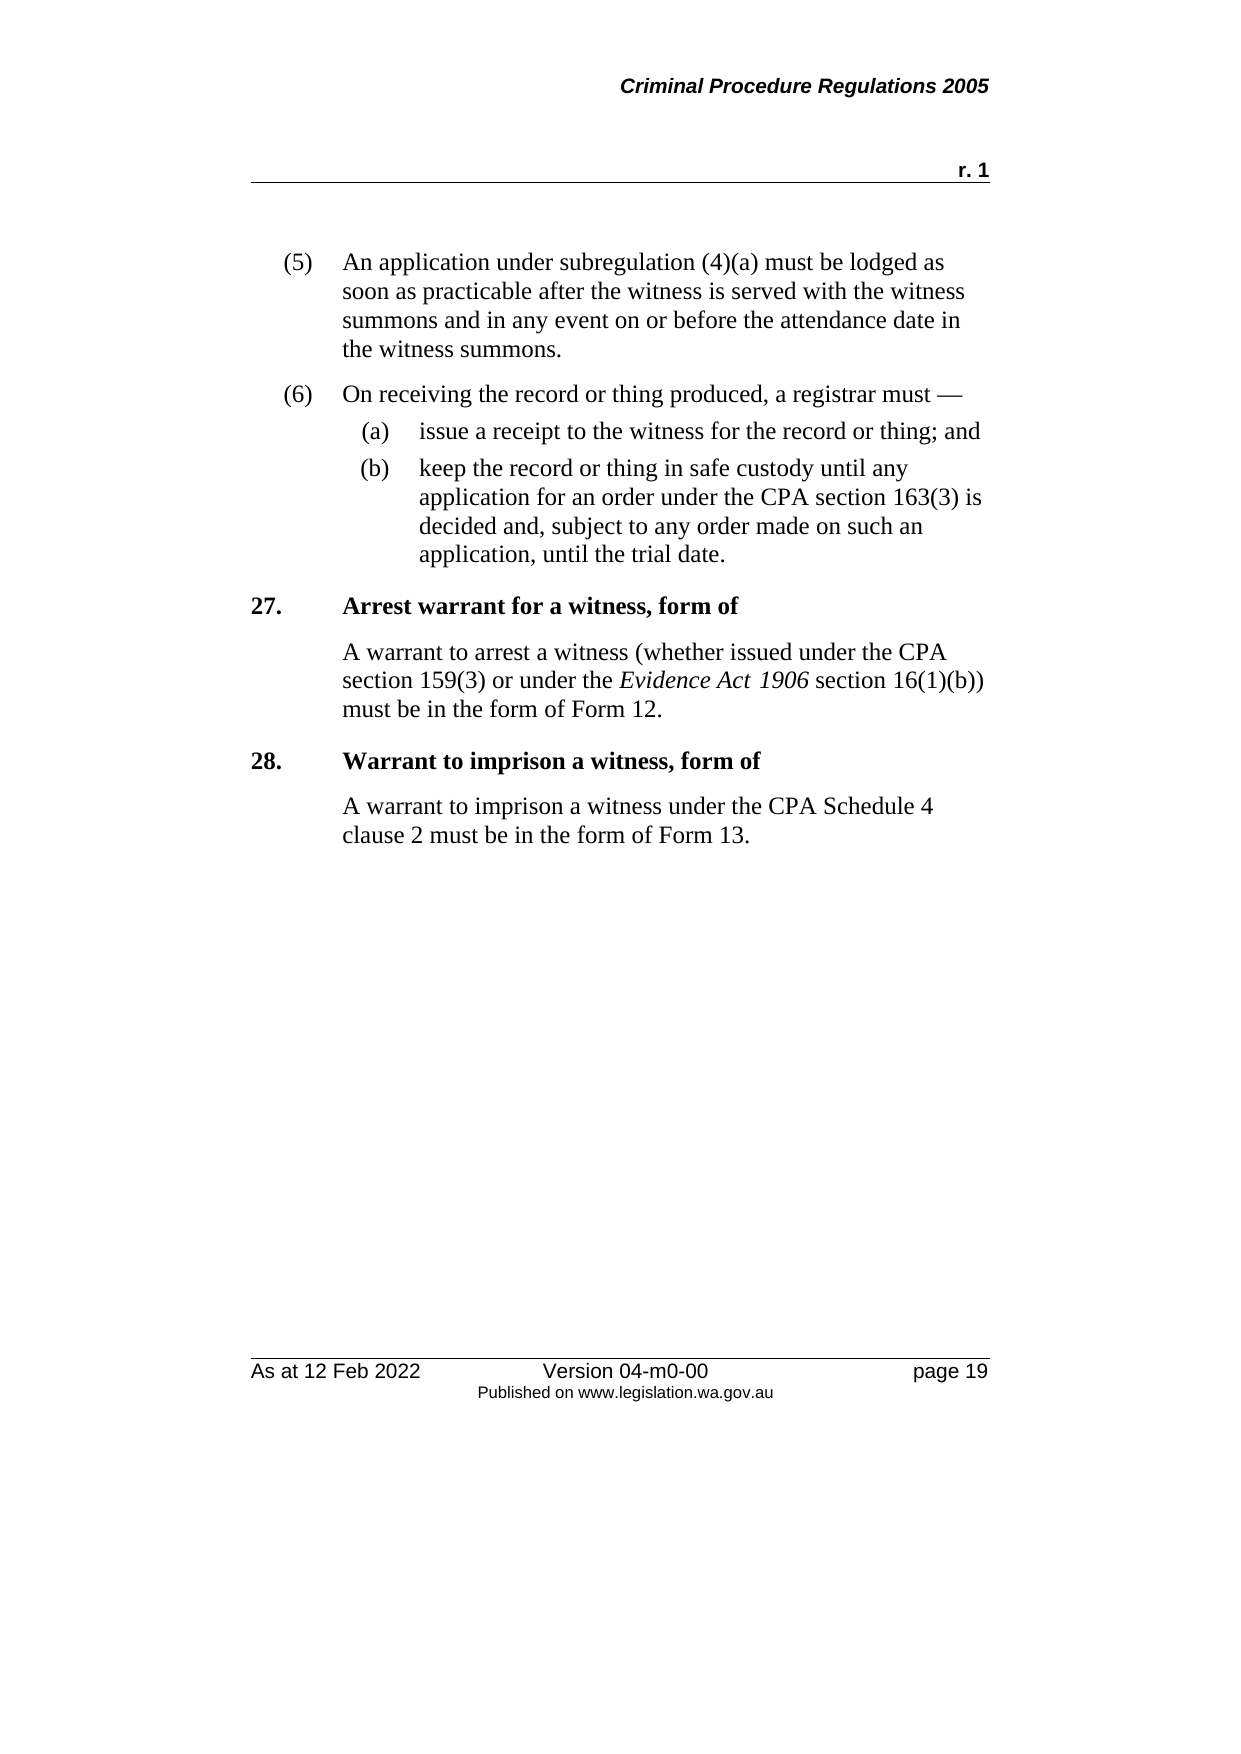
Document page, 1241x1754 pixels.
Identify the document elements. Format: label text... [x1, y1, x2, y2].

subtitle 27. Arrest warrant for a witness, form of [251, 591, 990, 620]
text (b) keep the record or thing in safe custody until any application for an order under the CPA section 163(3) is decided and, subject to any order made on such an application, until the trial date. [251, 453, 990, 568]
text (a) issue a receipt to the witness for the record or thing; and [251, 416, 990, 445]
subtitle 28. Warrant to imprison a witness, form of [251, 746, 990, 774]
text A warrant to imprison a witness under the CPA Schedule 4 clause 2 must be in the form of Form 13. [251, 791, 990, 849]
text (5) An application under subregulation (4)(a) must be lodged as soon as practicable after the witness is served with the witness summons and in any event on or before the attendance date in the witness summons. [251, 247, 990, 362]
text (6) On receiving the record or thing produced, a registrar must — [251, 379, 990, 408]
text A warrant to arrest a witness (whether issued under the CPA section 159(3) or under the Evidence Act 1906 section 16(1)(b)) must be in the form of Form 12. [251, 637, 990, 723]
